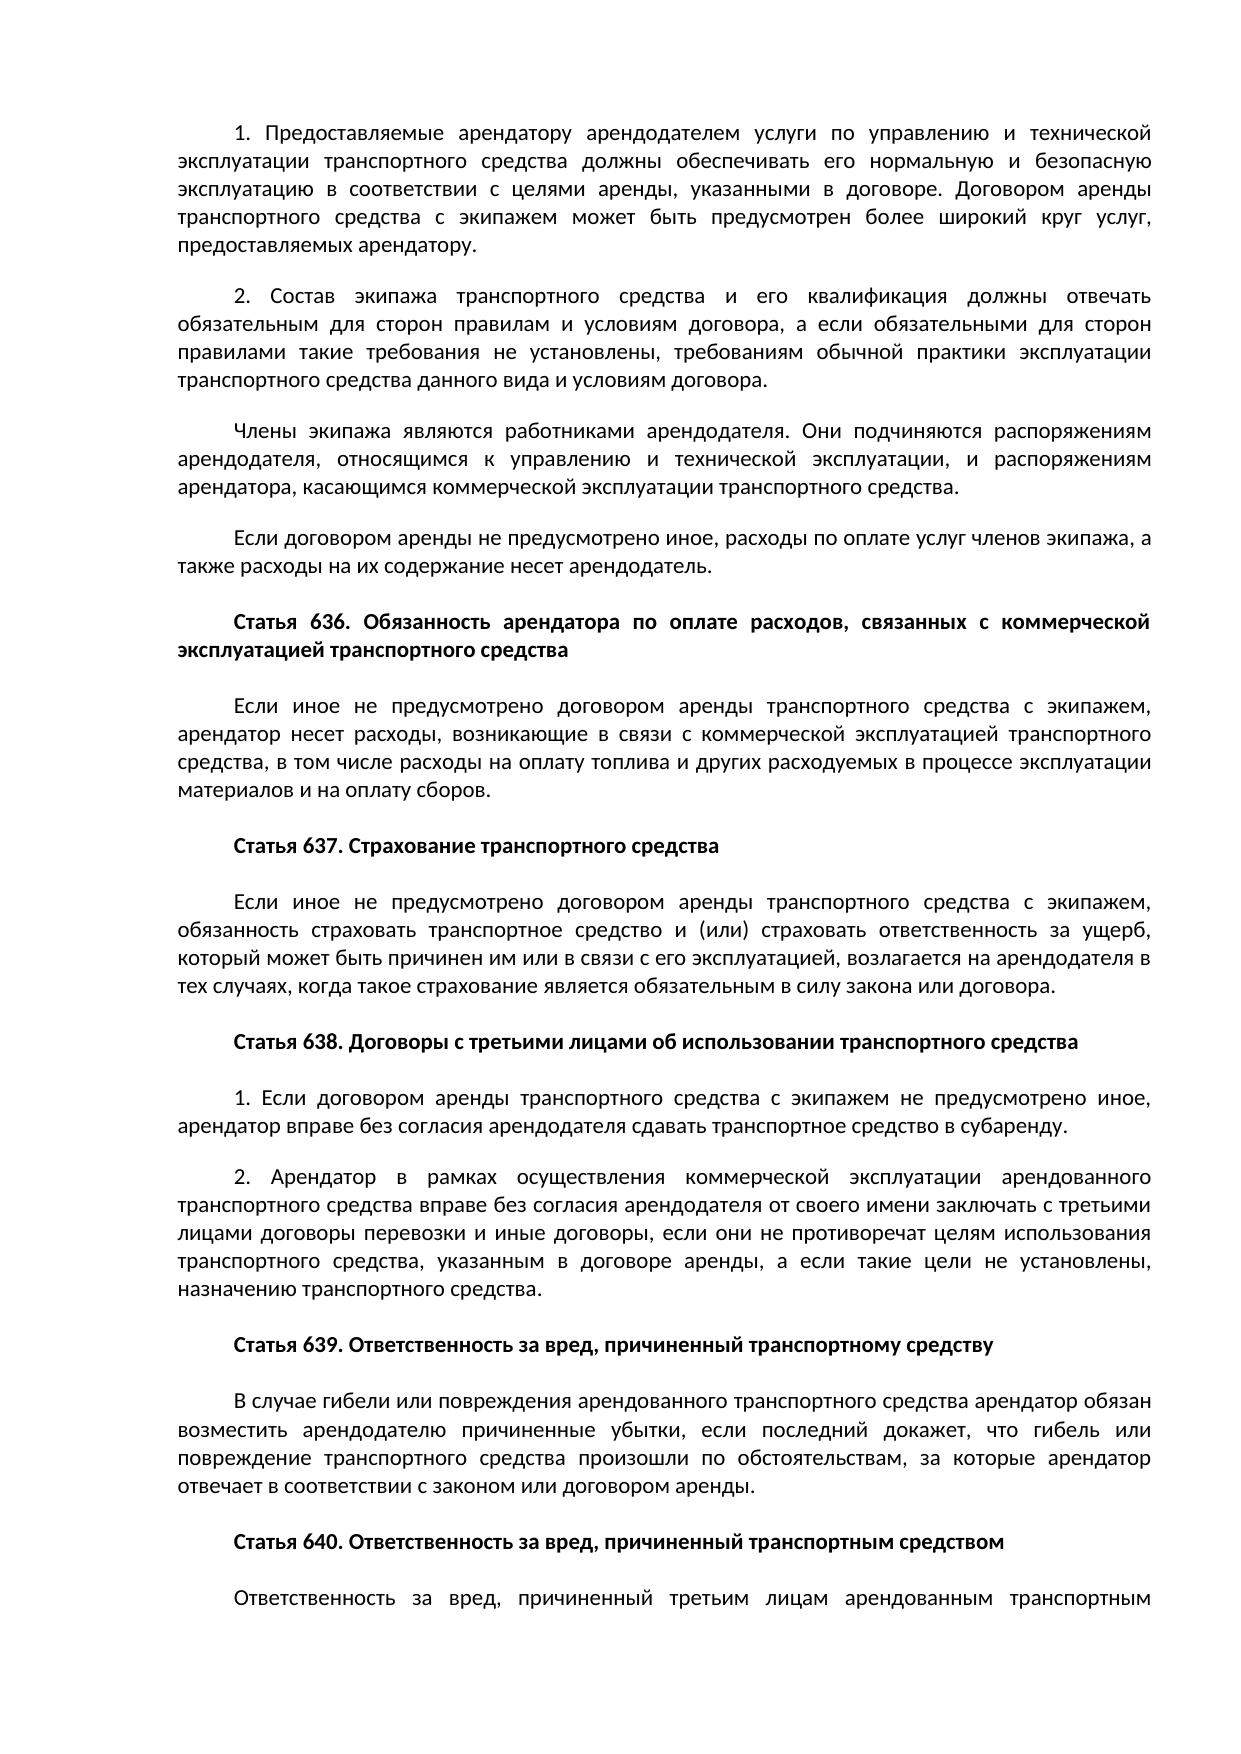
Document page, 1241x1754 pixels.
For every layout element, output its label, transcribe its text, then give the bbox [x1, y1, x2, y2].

title Статья 636. Обязанность арендатора по оплате расходов, связанных с коммерческой эксплуатацией транспортного средства [177, 607, 1152, 663]
text 2. Арендатор в рамках осуществления коммерческой эксплуатации арендованного транспортного средства вправе без согласия арендодателя от своего имени заключать с третьими лицами договоры перевозки и иные договоры, если они не противоречат целям использования транспортного средства, указанным в договоре аренды, а если такие цели не установлены, назначению транспортного средства. [177, 1162, 1152, 1303]
text Если договором аренды не предусмотрено иное, расходы по оплате услуг членов экипажа, а также расходы на их содержание несет арендодатель. [177, 523, 1152, 579]
text Если иное не предусмотрено договором аренды транспортного средства с экипажем, арендатор несет расходы, возникающие в связи с коммерческой эксплуатацией транспортного средства, в том числе расходы на оплату топлива и других расходуемых в процессе эксплуатации материалов и на оплату сборов. [177, 691, 1152, 803]
text Члены экипажа являются работниками арендодателя. Они подчиняются распоряжениям арендодателя, относящимся к управлению и технической эксплуатации, и распоряжениям арендатора, касающимся коммерческой эксплуатации транспортного средства. [177, 416, 1152, 500]
title Статья 640. Ответственность за вред, причиненный транспортным средством [177, 1527, 1152, 1555]
text 1. Если договором аренды транспортного средства с экипажем не предусмотрено иное, арендатор вправе без согласия арендодателя сдавать транспортное средство в субаренду. [177, 1083, 1152, 1139]
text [177, 1583, 1152, 1611]
text 2. Состав экипажа транспортного средства и его квалификация должны отвечать обязательным для сторон правилам и условиям договора, а если обязательными для сторон правилами такие требования не установлены, требованиям обычной практики эксплуатации транспортного средства данного вида и условиям договора. [177, 281, 1152, 393]
title Статья 637. Страхование транспортного средства [177, 831, 1152, 859]
title Статья 638. Договоры с третьими лицами об использовании транспортного средства [177, 1027, 1152, 1056]
text Если иное не предусмотрено договором аренды транспортного средства с экипажем, обязанность страховать транспортное средство и (или) страховать ответственность за ущерб, который может быть причинен им или в связи с его эксплуатацией, возлагается на арендодателя в тех случаях, когда такое страхование является обязательным в силу закона или договора. [177, 887, 1152, 999]
text В случае гибели или повреждения арендованного транспортного средства арендатор обязан возместить арендодателю причиненные убытки, если последний докажет, что гибель или повреждение транспортного средства произошли по обстоятельствам, за которые арендатор отвечает в соответствии с законом или договором аренды. [177, 1387, 1152, 1499]
title Статья 639. Ответственность за вред, причиненный транспортному средству [177, 1331, 1152, 1359]
text 1. Предоставляемые арендатору арендодателем услуги по управлению и технической эксплуатации транспортного средства должны обеспечивать его нормальную и безопасную эксплуатацию в соответствии с целями аренды, указанными в договоре. Договором аренды транспортного средства с экипажем может быть предусмотрен более широкий круг услуг, предоставляемых арендатору. [177, 118, 1152, 258]
